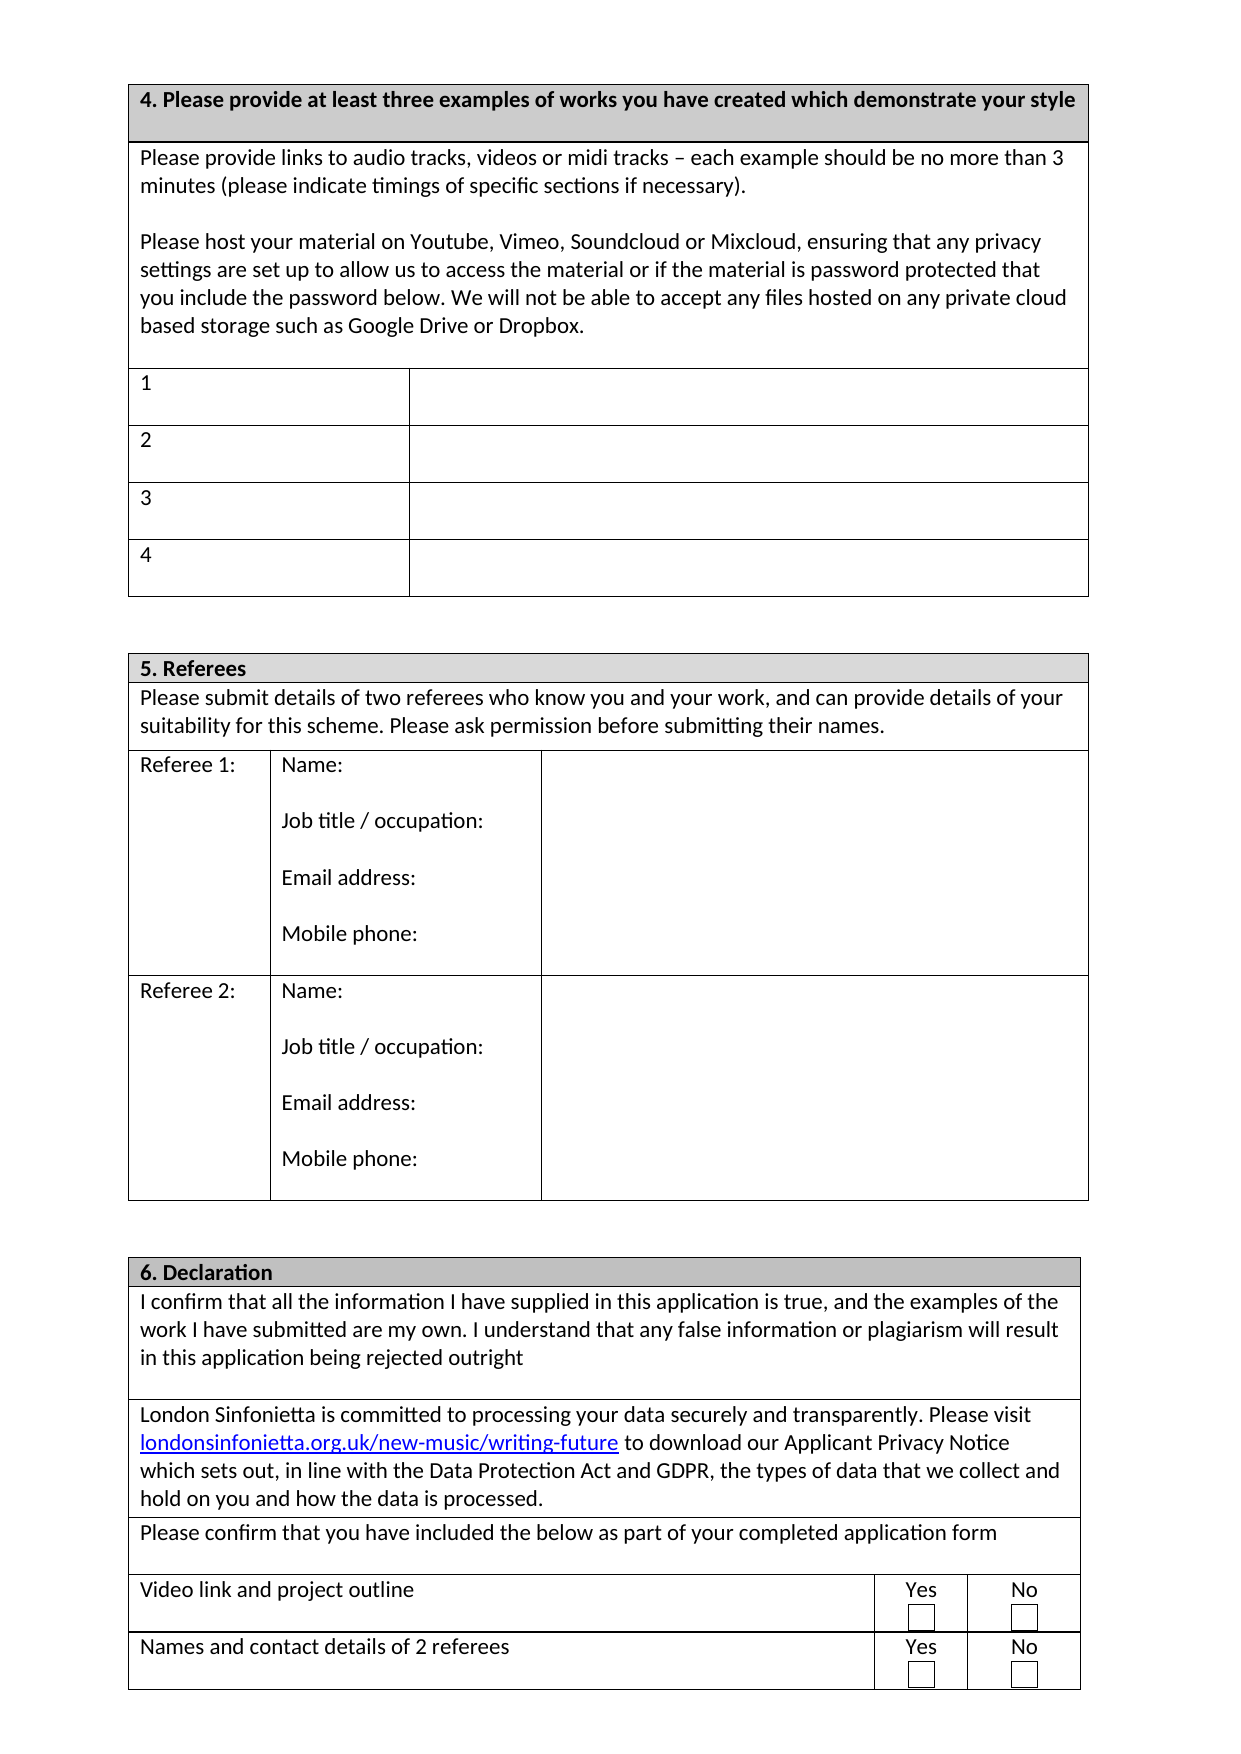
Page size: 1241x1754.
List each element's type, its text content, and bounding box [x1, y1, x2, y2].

table_cell Name: Job title / occupation: Email address: Mobile phone: [271, 751, 541, 975]
table_header 4. Please provide at least three examples of works you have created which demonstrate your style [129, 85, 1088, 141]
table_header 6. Declaration [129, 1258, 1080, 1286]
table_cell Referee 1: [129, 751, 270, 975]
table_cell 1 [129, 369, 409, 424]
table_cell 4 [129, 540, 409, 596]
table_cell [542, 976, 1088, 1200]
table_cell Please submit details of two referees who know you and your work, and can provide details of your suitability for this scheme. Please ask permission before submitting their names. [129, 683, 1088, 749]
table_cell [410, 540, 1088, 596]
table_cell Please confirm that you have included the below as part of your completed application form [129, 1518, 1080, 1574]
table_cell [410, 483, 1088, 539]
table_cell [410, 369, 1088, 424]
table_cell Name: Job title / occupation: Email address: Mobile phone: [271, 976, 541, 1200]
table_cell Yes [875, 1633, 967, 1688]
table_cell [542, 751, 1088, 975]
table_cell Referee 2: [129, 976, 270, 1200]
table_cell I confirm that all the information I have supplied in this application is true, and the examples of the work I have submitted are my own. I understand that any false information or plagiarism will result in this application being rejected outright [129, 1287, 1080, 1399]
table_cell 3 [129, 483, 409, 539]
table_cell Names and contact details of 2 referees [129, 1633, 874, 1688]
table_cell Yes [875, 1575, 967, 1631]
table_cell No [968, 1575, 1080, 1631]
table_header Please provide links to audio tracks, videos or midi tracks – each example should be no more than 3 minutes (please indicate timings of specific sections if necessary). Please host your material on Youtube, Vimeo, Soundcloud or Mixcloud, ensuring that any privacy settings are set up to allow us to access the material or if the material is password protected that you include the password below. We will not be able to accept any files hosted on any private cloud based storage such as Google Drive or Dropbox. [129, 143, 1088, 367]
table_cell 2 [129, 426, 409, 482]
table_cell No [968, 1633, 1080, 1688]
table_cell Video link and project outline [129, 1575, 874, 1631]
table_header 5. Referees [129, 654, 1088, 682]
table_cell [410, 426, 1088, 482]
table_cell London Sinfonietta is committed to processing your data securely and transparently. Please visit to download our Applicant Privacy Notice which sets out, in line with the Data Protection Act and GDPR, the types of data that we collect and hold on you and how the data is processed. [129, 1400, 1080, 1517]
